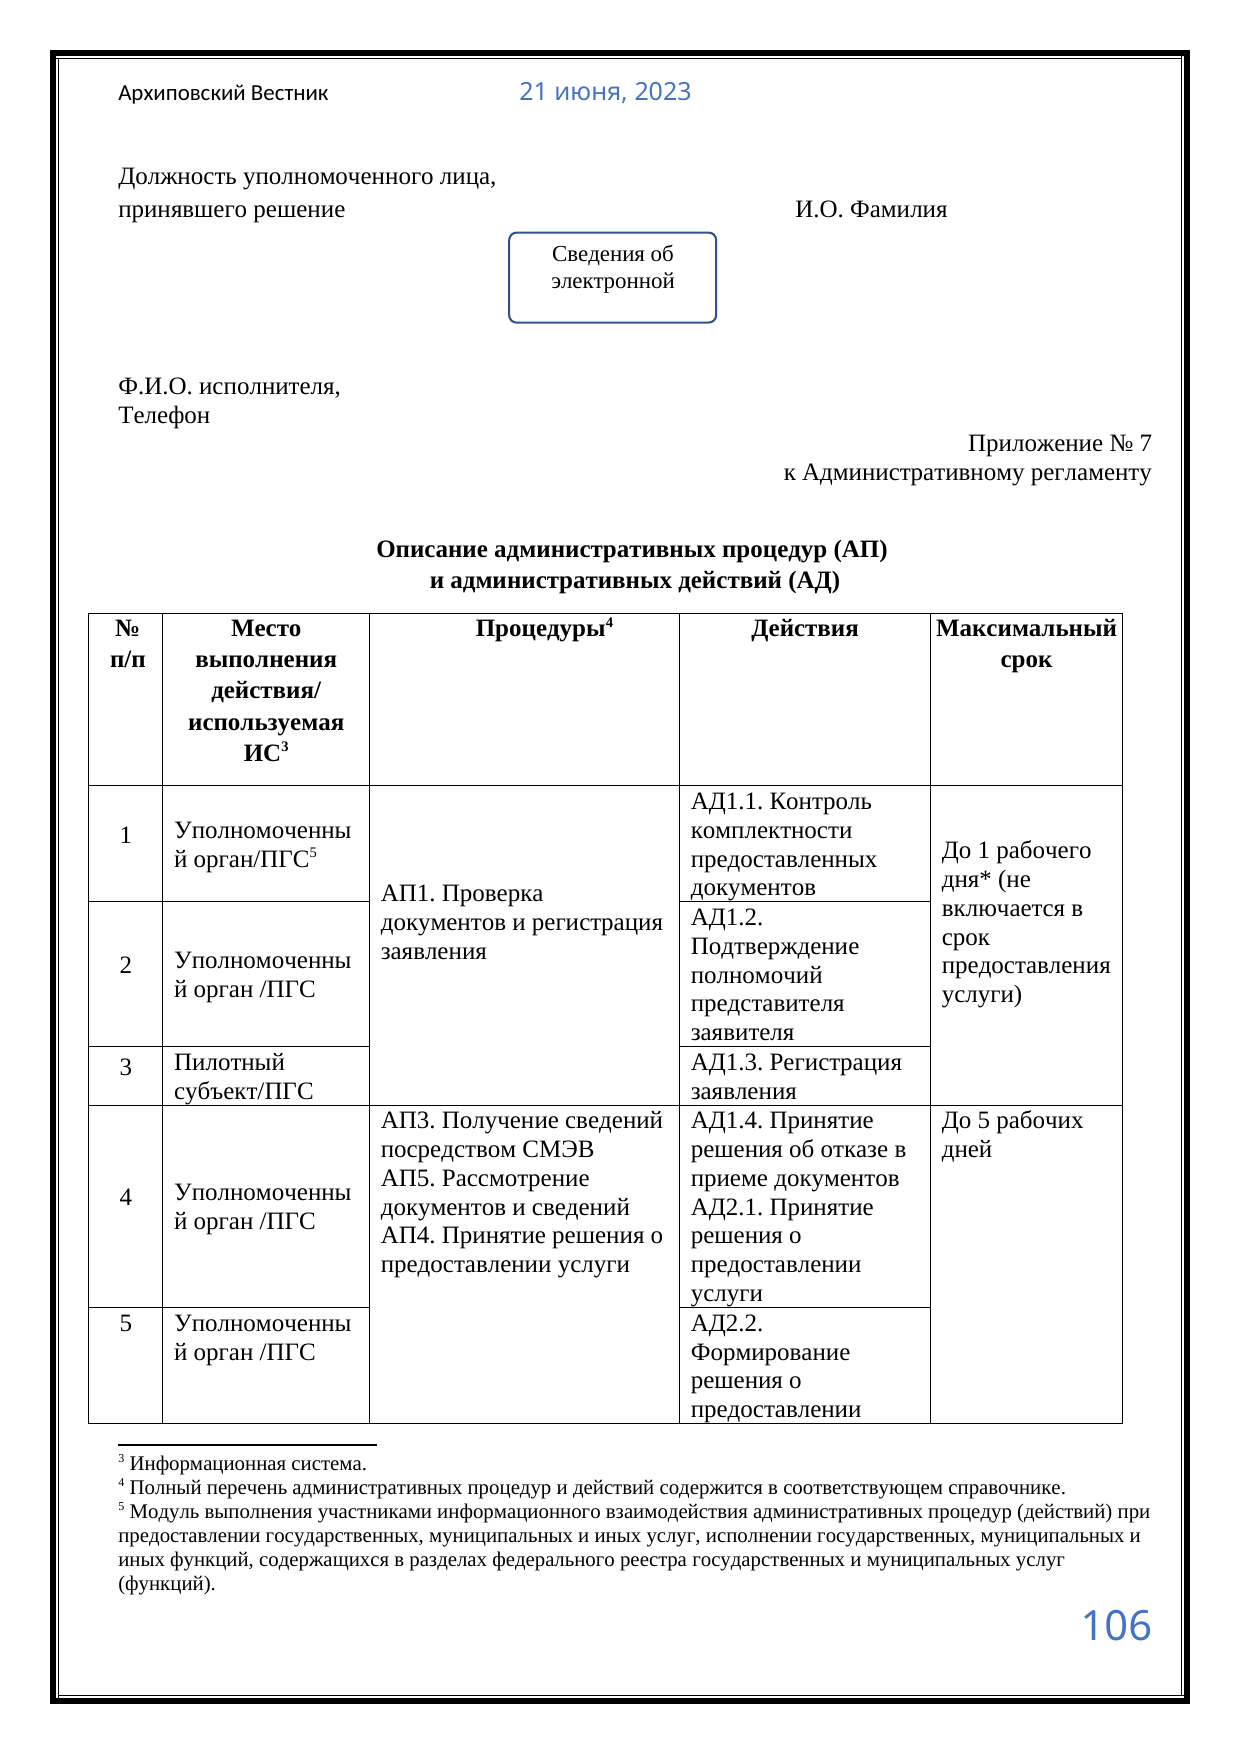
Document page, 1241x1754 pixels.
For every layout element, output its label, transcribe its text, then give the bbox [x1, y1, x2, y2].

text к Административному регламенту [753, 457, 1152, 486]
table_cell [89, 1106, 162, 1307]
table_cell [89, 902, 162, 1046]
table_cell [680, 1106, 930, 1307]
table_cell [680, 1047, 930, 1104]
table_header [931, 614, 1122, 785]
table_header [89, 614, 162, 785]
text Ф.И.О. исполнителя, [118, 371, 1152, 400]
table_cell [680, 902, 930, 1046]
text Описание административных процедур (АП) и административных действий (АД) [118, 534, 1152, 593]
text Приложение № 7 [753, 428, 1152, 457]
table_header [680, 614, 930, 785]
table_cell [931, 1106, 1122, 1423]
text принявшего решение И.О. Фамилия [118, 194, 1152, 223]
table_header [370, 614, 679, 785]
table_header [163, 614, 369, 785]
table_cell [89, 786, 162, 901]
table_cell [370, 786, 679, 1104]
text Телефон [118, 400, 1152, 428]
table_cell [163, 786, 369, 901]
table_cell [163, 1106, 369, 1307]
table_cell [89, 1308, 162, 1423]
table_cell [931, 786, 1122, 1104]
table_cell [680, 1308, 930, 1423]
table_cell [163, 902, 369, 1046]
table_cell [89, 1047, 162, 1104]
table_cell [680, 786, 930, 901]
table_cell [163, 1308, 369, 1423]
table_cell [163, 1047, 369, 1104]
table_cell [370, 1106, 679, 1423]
text Должность уполномоченного лица, [118, 161, 1152, 190]
